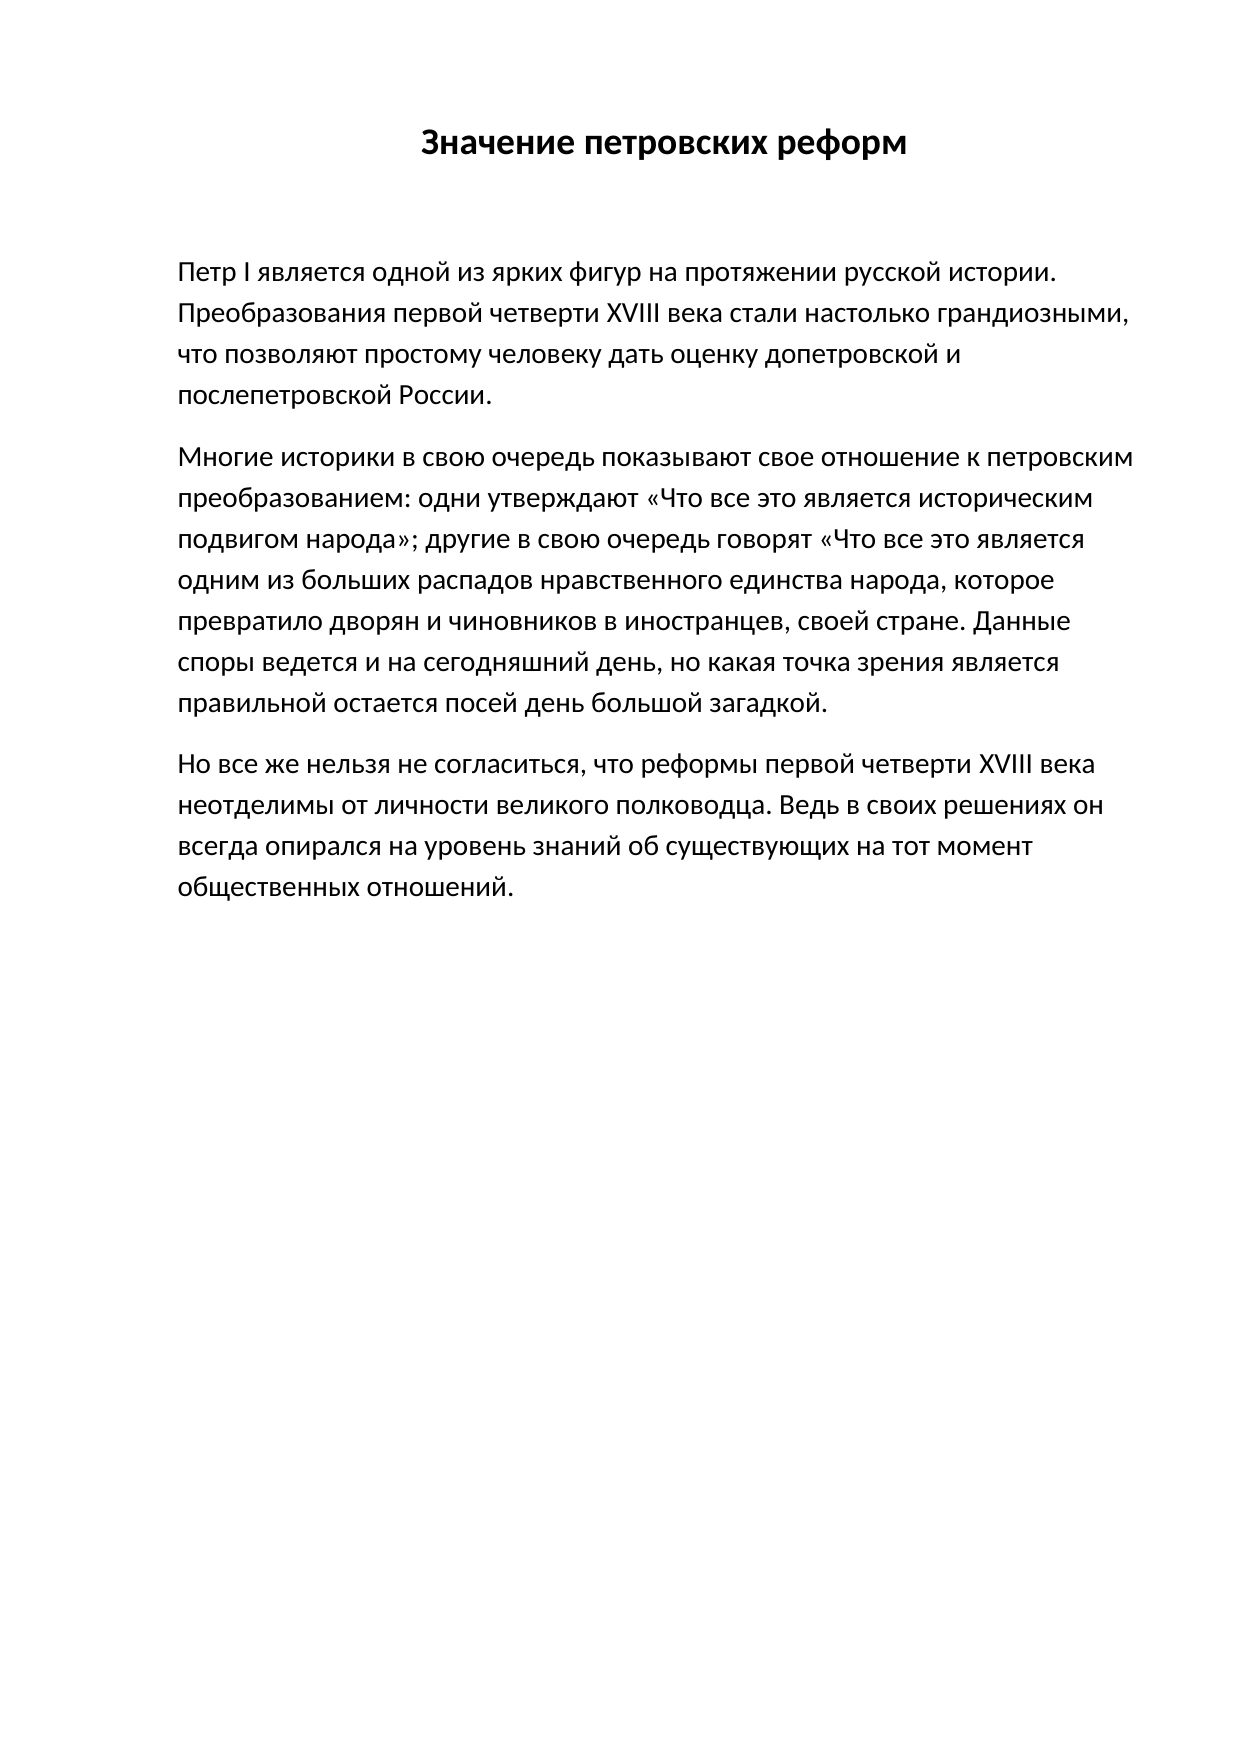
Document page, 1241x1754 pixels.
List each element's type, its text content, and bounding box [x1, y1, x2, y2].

text Но все же нельзя не согласиться, что реформы первой четверти XVIII века неотделимы от личности великого полководца. Ведь в своих решениях он всегда опирался на уровень знаний об существующих на тот момент общественных отношений. [177, 745, 1152, 904]
text Многие историки в свою очередь показывают свое отношение к петровским преобразованием: одни утверждают «Что все это является историческим подвигом народа»; другие в свою очередь говорят «Что все это является одним из больших распадов нравственного единства народа, которое превратило дворян и чиновников в иностранцев, своей стране. Данные споры ведется и на сегодняшний день, но какая точка зрения является правильной остается посей день большой загадкой. [177, 438, 1152, 719]
text Значение петровских реформ [177, 118, 1152, 164]
text Петр I является одной из ярких фигур на протяжении русской истории. Преобразования первой четверти XVIII века стали настолько грандиозными, что позволяют простому человеку дать оценку допетровской и послепетровской России. [177, 253, 1152, 412]
